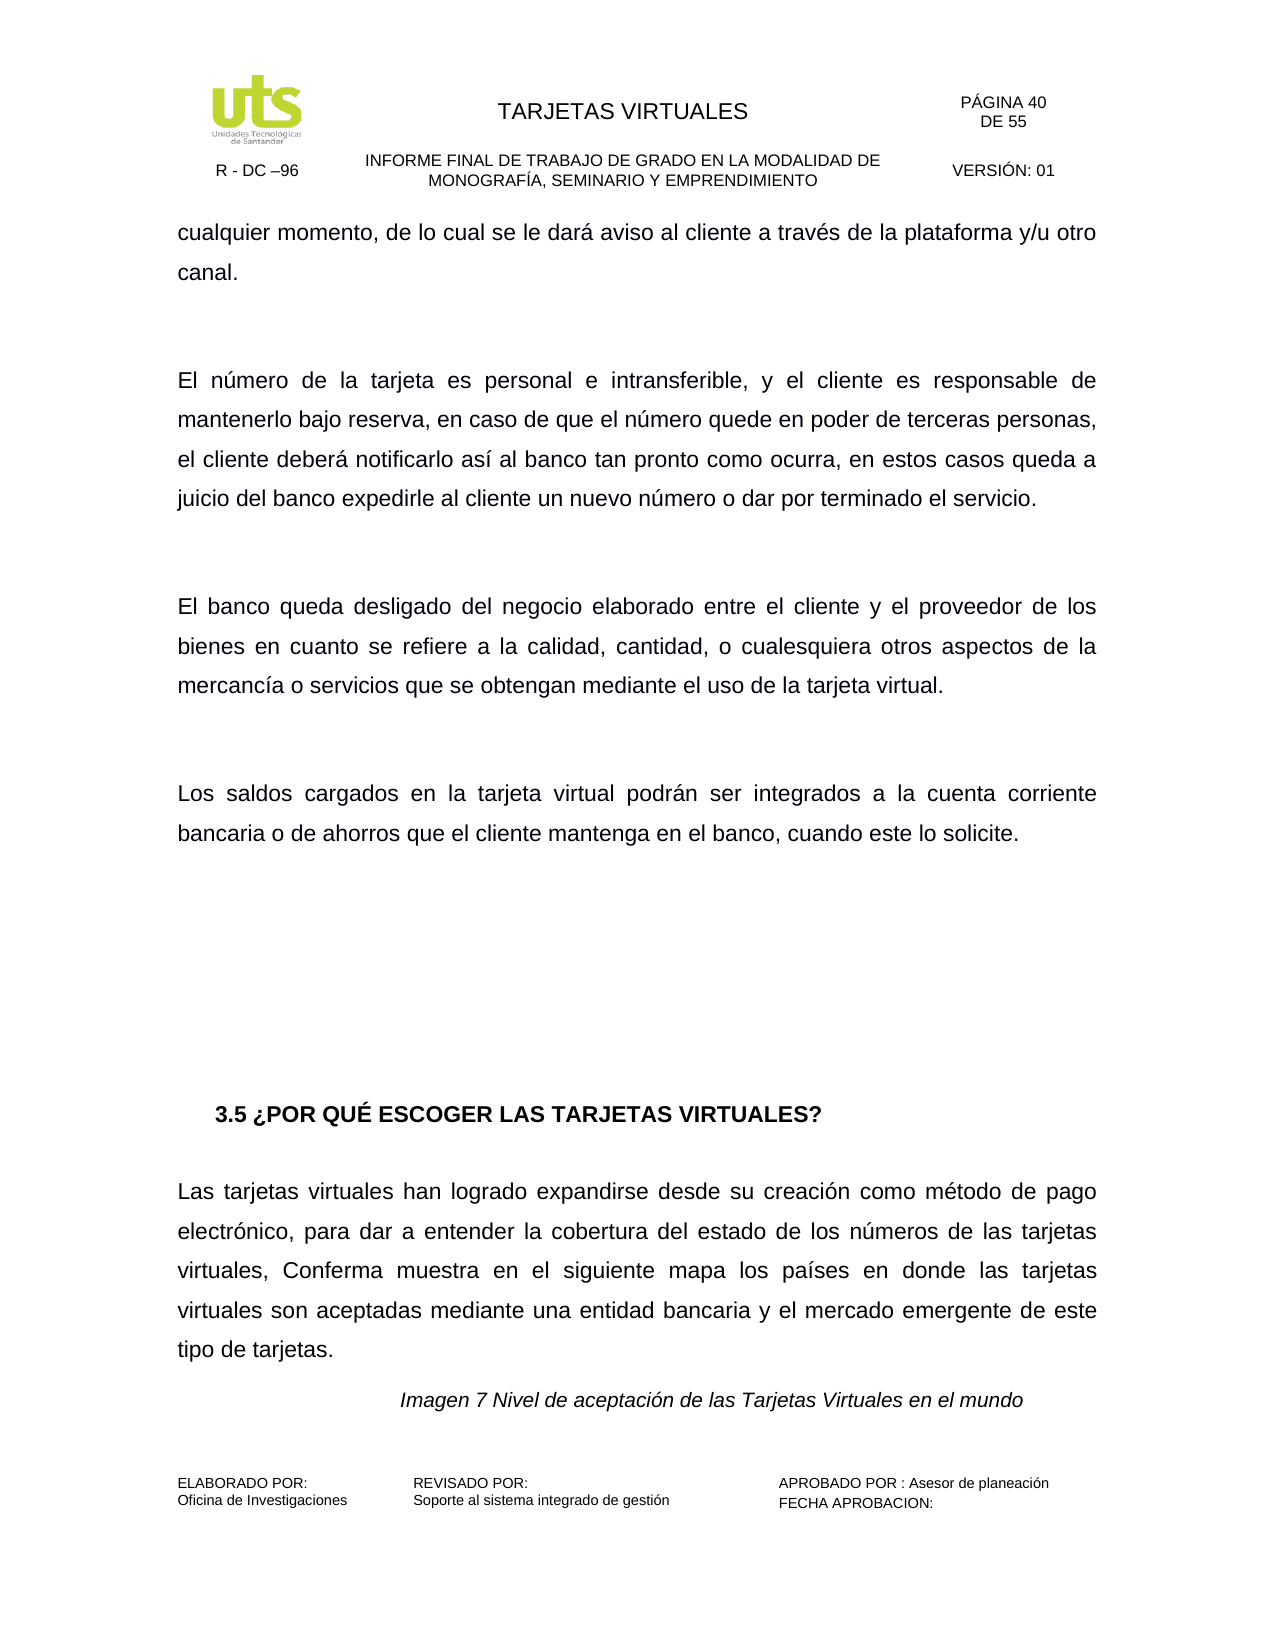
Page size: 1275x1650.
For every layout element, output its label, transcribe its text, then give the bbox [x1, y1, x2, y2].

picture [212, 75, 302, 144]
text El número de la tarjeta es personal e intransferible, y el cliente es responsable de mantenerlo bajo reserva, en caso de que el número quede en poder de terceras personas, el cliente deberá notificarlo así al banco tan pronto como ocurra, en estos casos queda a juicio del banco expedirle al cliente un nuevo número o dar por terminado el servicio. [177, 367, 1098, 511]
text Los saldos cargados en la tarjeta virtual podrán ser integrados a la cuenta corriente bancaria o de ahorros que el cliente mantenga en el banco, cuando este lo solicite. [177, 780, 1098, 846]
text Las tarjetas virtuales han logrado expandirse desde su creación como método de pago electrónico, para dar a entender la cobertura del estado de los números de las tarjetas virtuales, Conferma muestra en el siguiente mapa los países en donde las tarjetas virtuales son aceptadas mediante una entidad bancaria y el mercado emergente de este tipo de tarjetas. [177, 1178, 1098, 1362]
subtitle ¿POR QUÉ ESCOGER LAS TARJETAS VIRTUALES? [215, 1101, 1098, 1127]
text El banco queda desligado del negocio elaborado entre el cliente y el proveedor de los bienes en cuanto se refiere a la calidad, cantidad, o cualesquiera otros aspectos de la mercancía o servicios que se obtengan mediante el uso de la tarjeta virtual. [177, 593, 1098, 698]
